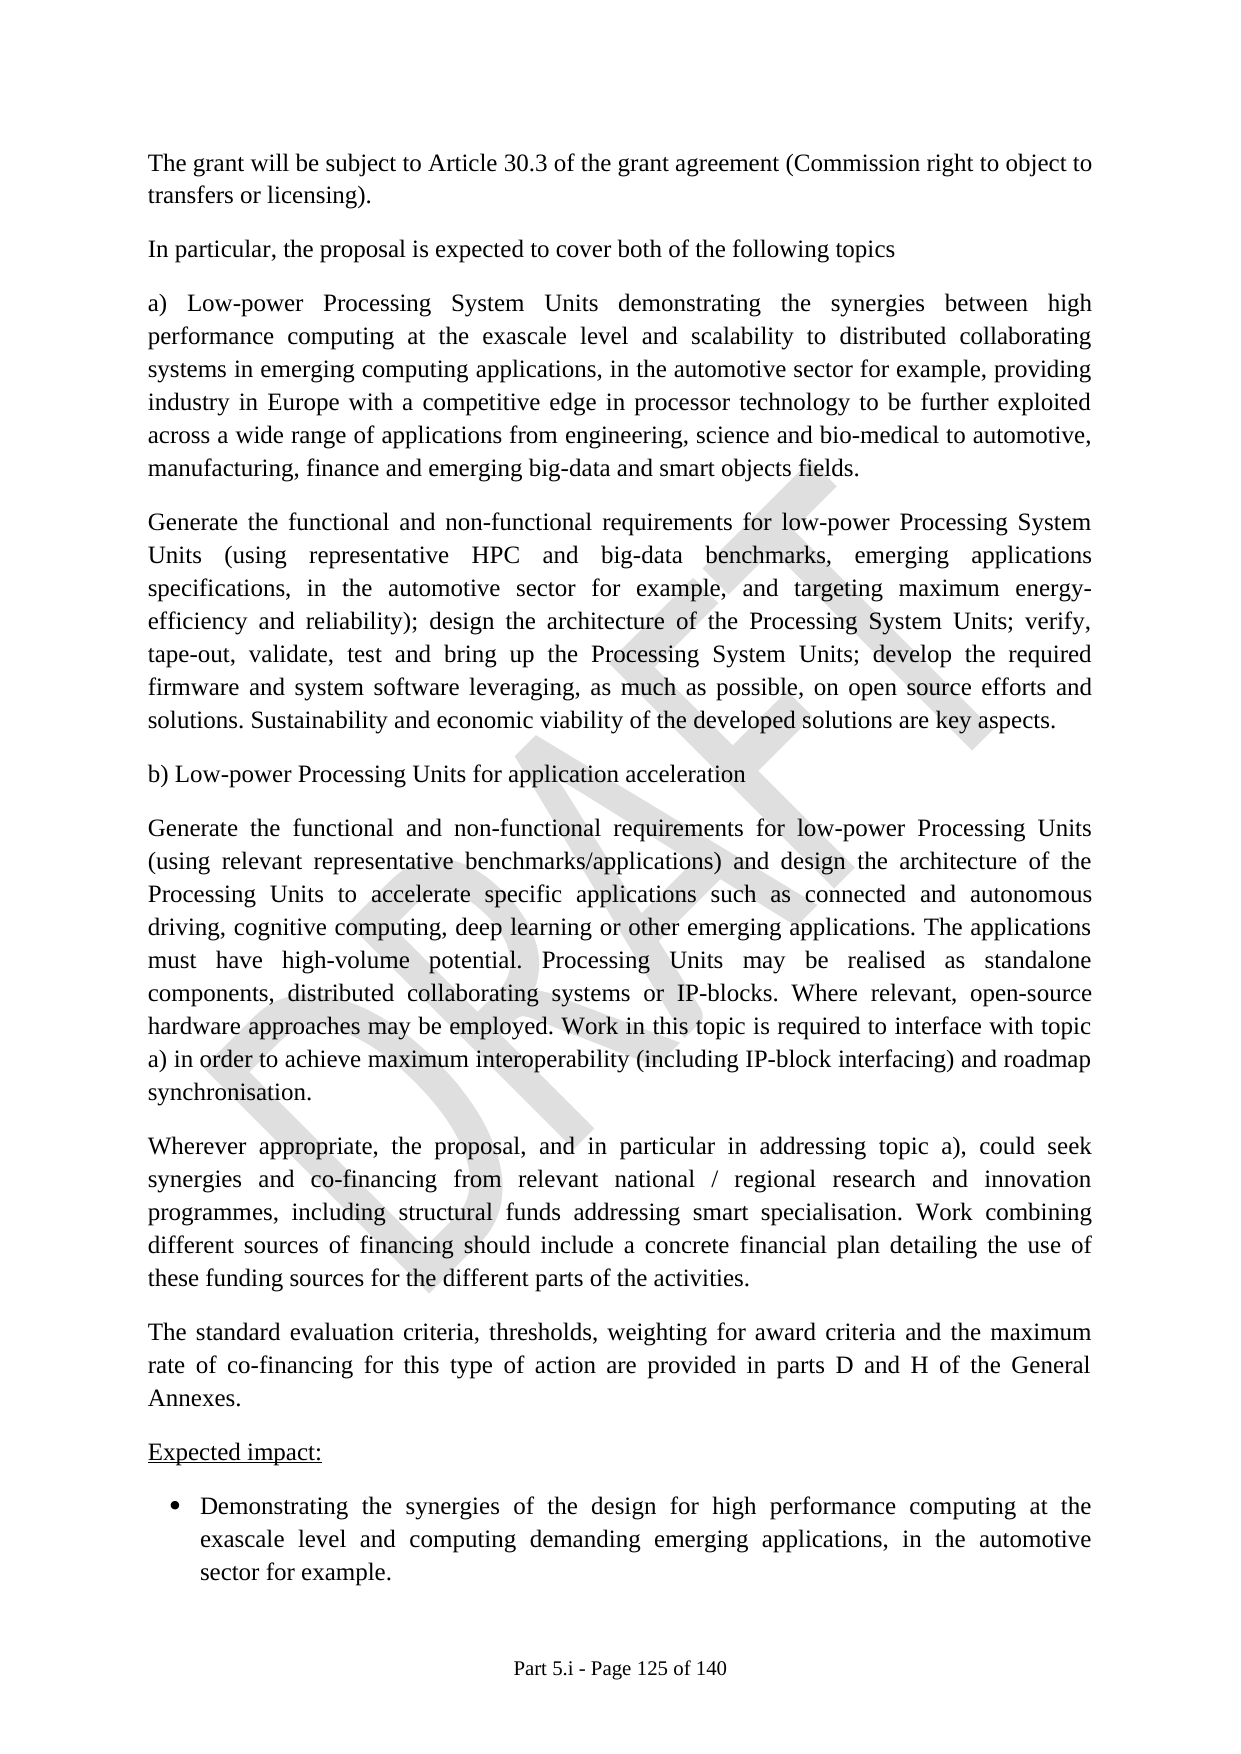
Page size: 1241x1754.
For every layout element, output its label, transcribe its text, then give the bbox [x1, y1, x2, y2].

text Expected impact: [148, 1437, 1093, 1466]
text b) Low-power Processing Units for application acceleration [148, 759, 1093, 788]
text a) Low-power Processing System Units demonstrating the synergies between high performance computing at the exascale level and scalability to distributed collaborating systems in emerging computing applications, in the automotive sector for example, providing industry in Europe with a competitive edge in processor technology to be further exploited across a wide range of applications from engineering, science and bio-medical to automotive, manufacturing, finance and emerging big-data and smart objects fields. [148, 288, 1093, 482]
text Generate the functional and non-functional requirements for low-power Processing Units (using relevant representative benchmarks/applications) and design the architecture of the Processing Units to accelerate specific applications such as connected and autonomous driving, cognitive computing, deep learning or other emerging applications. The applications must have high-volume potential. Processing Units may be realised as standalone components, distributed collaborating systems or IP-blocks. Where relevant, open-source hardware approaches may be employed. Work in this topic is required to interface with topic a) in order to achieve maximum interoperability (including IP-block interfacing) and roadmap synchronisation. [148, 813, 1093, 1106]
text The grant will be subject to Article 30.3 of the grant agreement (Commission right to object to transfers or licensing). [148, 148, 1093, 209]
text The standard evaluation criteria, thresholds, weighting for award criteria and the maximum rate of co-financing for this type of action are provided in parts D and H of the General Annexes. [148, 1317, 1093, 1412]
list Demonstrating the synergies of the design for high performance computing at the exascale level and computing demanding emerging applications, in the automotive sector for example. [181, 1491, 1093, 1586]
text Generate the functional and non-functional requirements for low-power Processing System Units (using representative HPC and big-data benchmarks, emerging applications specifications, in the automotive sector for example, and targeting maximum energy-efficiency and reliability); design the architecture of the Processing System Units; verify, tape-out, validate, test and bring up the Processing System Units; develop the required firmware and system software leveraging, as much as possible, on open source efforts and solutions. Sustainability and economic viability of the developed solutions are key aspects. [148, 507, 1093, 734]
text Wherever appropriate, the proposal, and in particular in addressing topic a), could seek synergies and co-financing from relevant national / regional research and innovation programmes, including structural funds addressing smart specialisation. Work combining different sources of financing should include a concrete financial plan detailing the use of these funding sources for the different parts of the activities. [148, 1131, 1093, 1292]
text In particular, the proposal is expected to cover both of the following topics [148, 234, 1093, 263]
